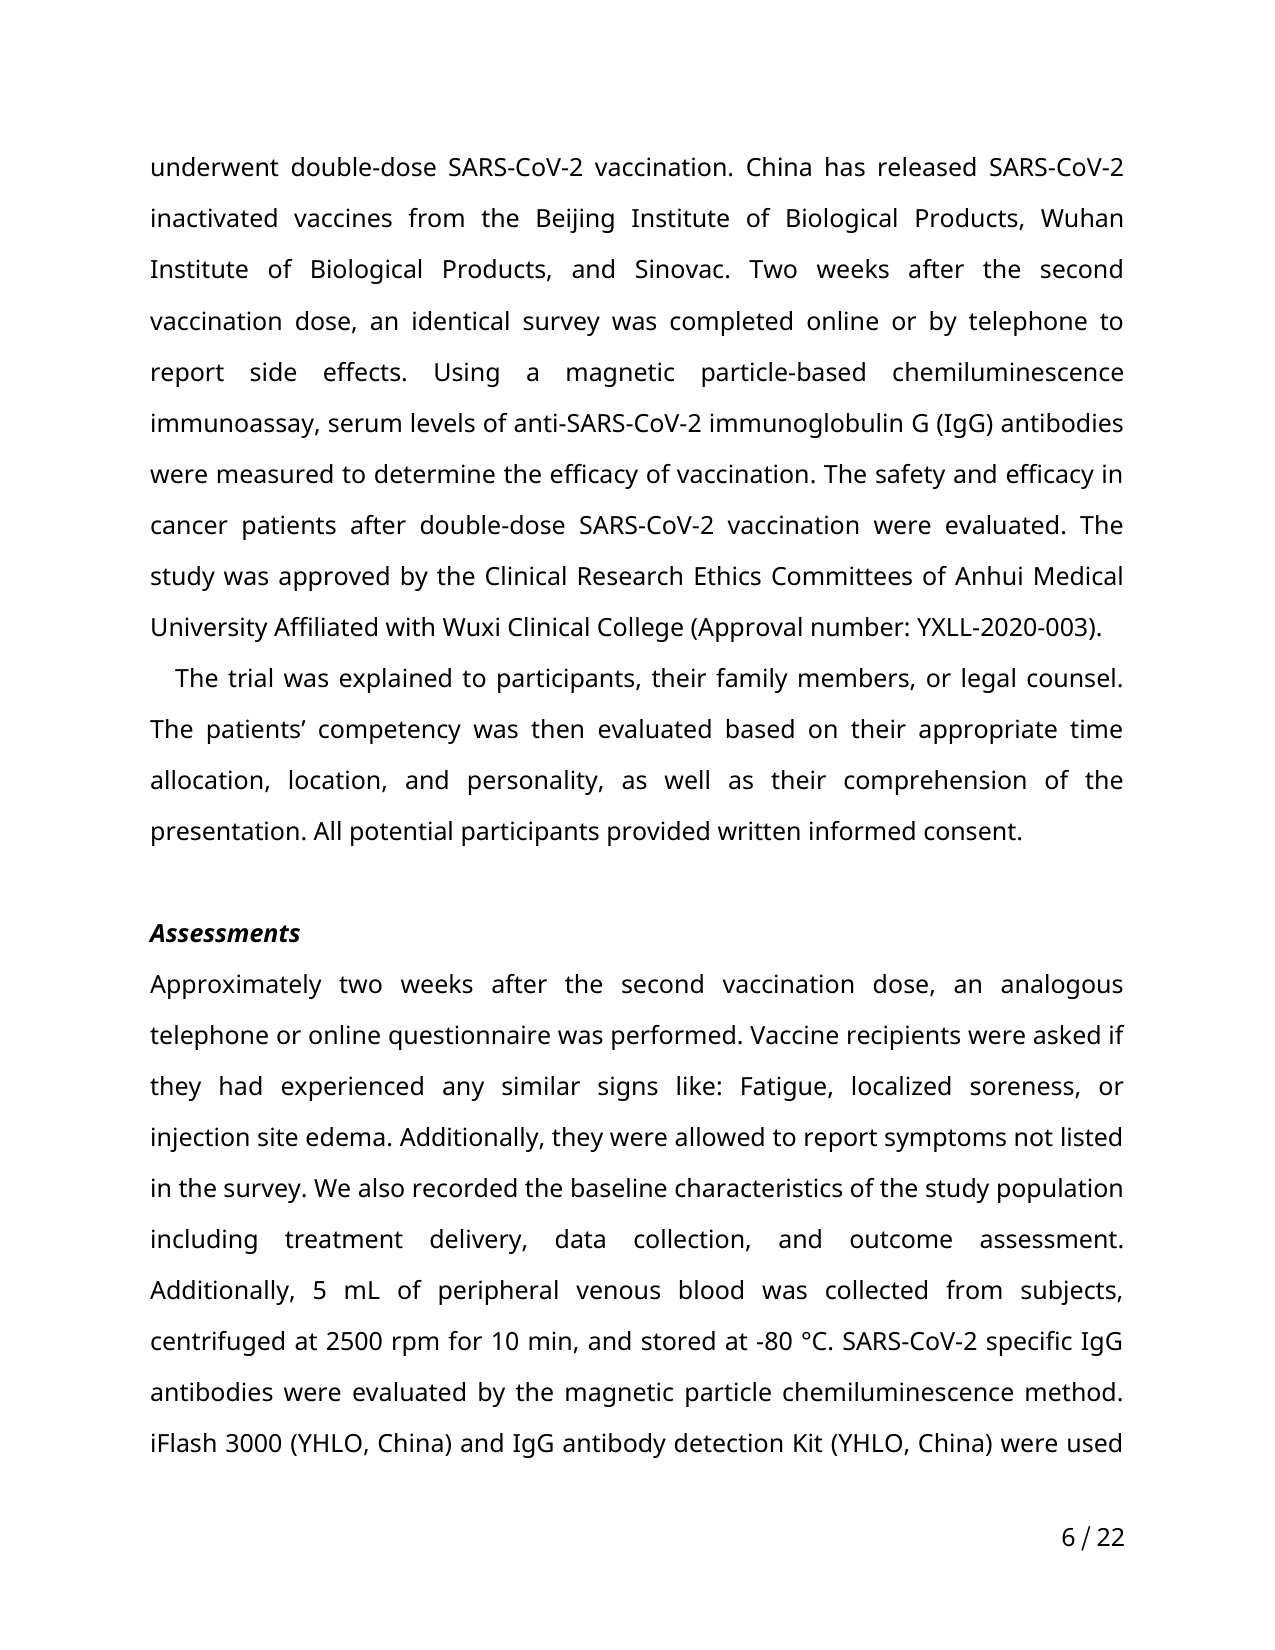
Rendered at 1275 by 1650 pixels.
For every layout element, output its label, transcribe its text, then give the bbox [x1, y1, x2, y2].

text The trial was explained to participants, their family members, or legal counsel. The patients’ competency was then evaluated based on their appropriate time allocation, location, and personality, as well as their comprehension of the presentation. All potential participants provided written informed consent. [150, 660, 1125, 848]
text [150, 150, 1125, 643]
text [150, 967, 1125, 1460]
text Assessments [150, 916, 1125, 950]
